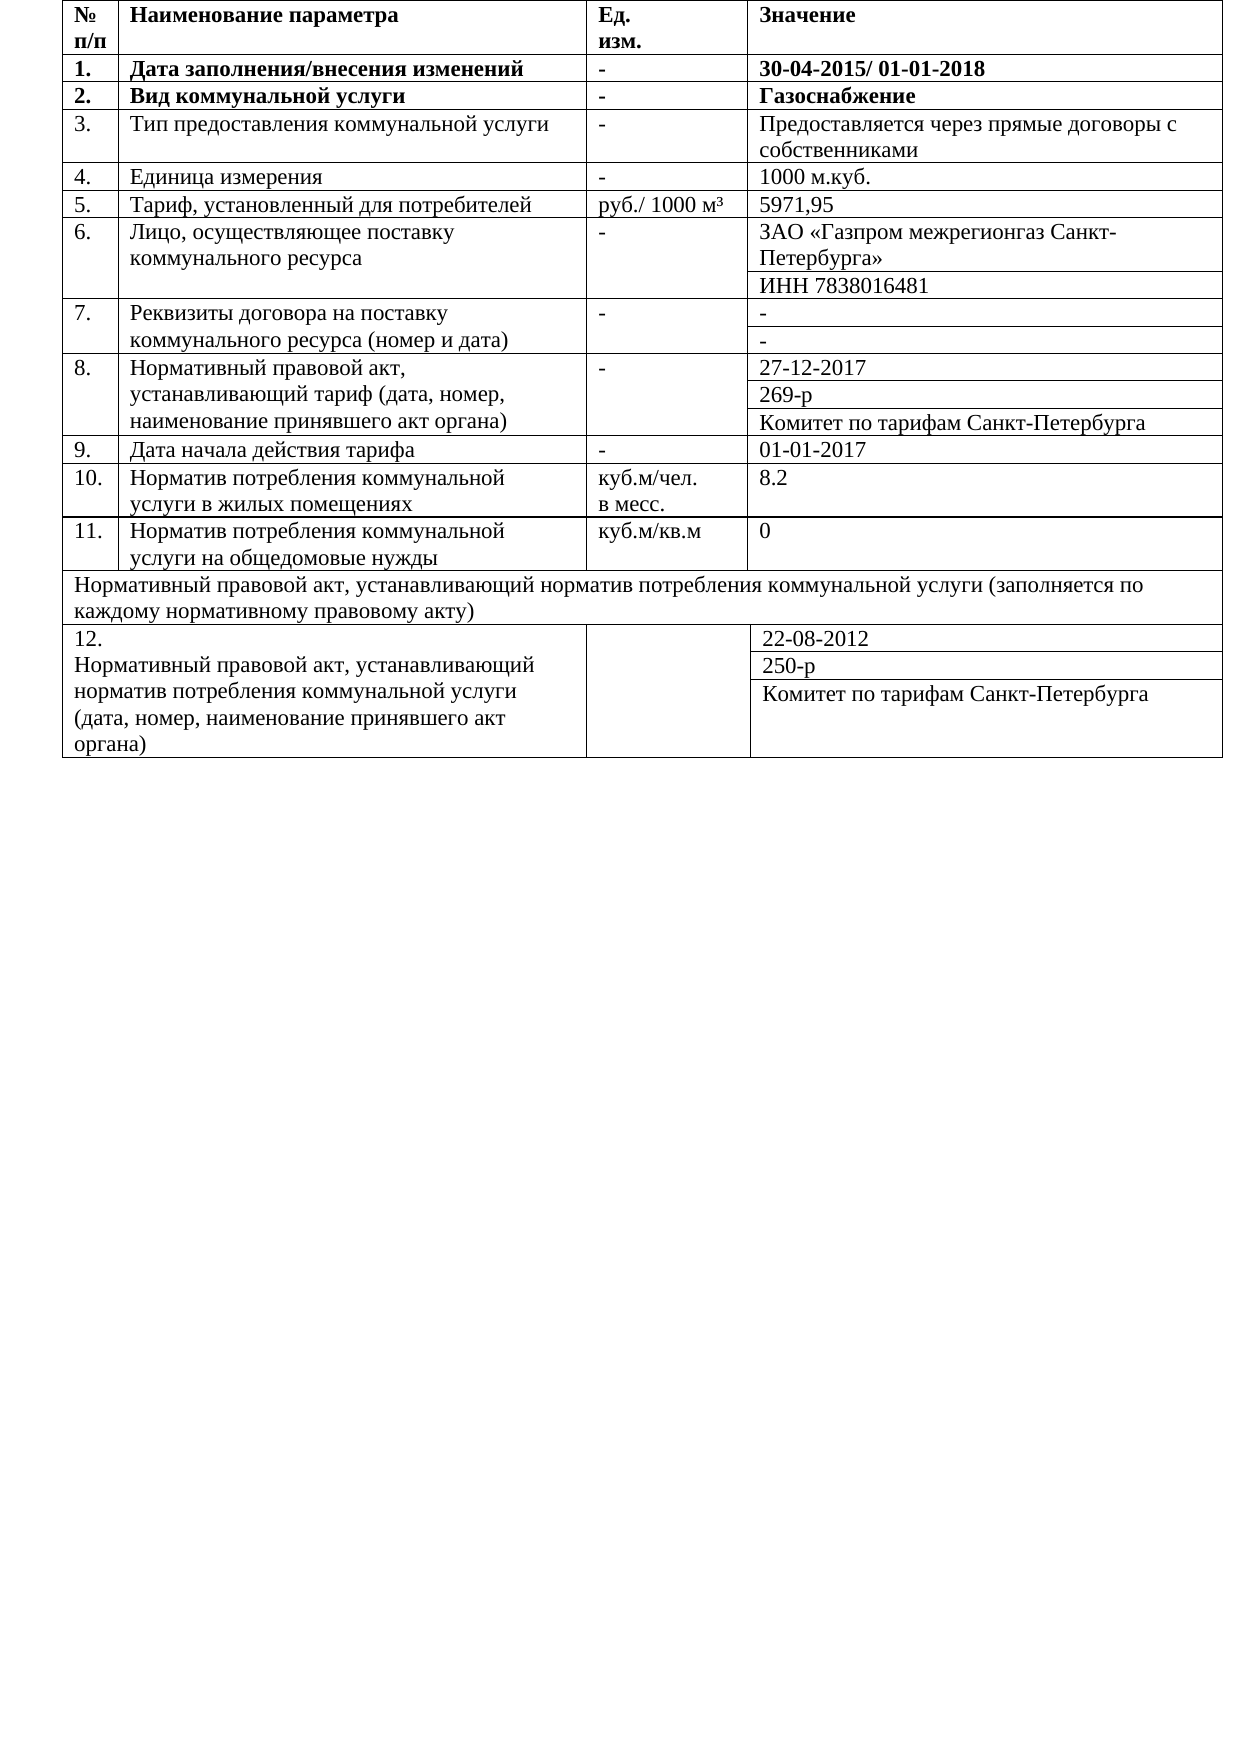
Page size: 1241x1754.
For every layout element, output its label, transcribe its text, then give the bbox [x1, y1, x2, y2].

table_header Ед. изм. [587, 1, 747, 54]
table_cell 1000 м.куб. [748, 163, 1222, 190]
table_cell 01-01-2017 [748, 436, 1222, 463]
table_cell ЗАО «Газпром межрегионгаз Санкт-Петербурга» [748, 218, 1222, 271]
table_header № п/п [63, 1, 118, 54]
table_cell ИНН 7838016481 [748, 272, 1222, 298]
table_cell Единица измерения [119, 163, 586, 190]
table_cell - [587, 55, 747, 81]
table_cell куб.м/кв.м [587, 518, 747, 570]
table_cell Дата начала действия тарифа [119, 436, 586, 463]
table_cell 9. [63, 436, 118, 463]
table_cell - [587, 218, 747, 298]
table_cell 22-08-2012 [751, 625, 1222, 651]
table_cell Норматив потребления коммунальной услуги на общедомовые нужды [119, 518, 586, 570]
table_cell Норматив потребления коммунальной услуги в жилых помещениях [119, 464, 586, 516]
table_cell 4. [63, 163, 118, 190]
table_cell 250-р [751, 652, 1222, 679]
table_cell - [587, 82, 747, 108]
table_cell 1. [63, 55, 118, 81]
table_cell 7. [63, 299, 118, 353]
table_cell - [587, 110, 747, 162]
table_cell Вид коммунальной услуги [119, 82, 586, 108]
table_cell 30-04-2015/ 01-01-2018 [748, 55, 1222, 81]
table_header Наименование параметра [119, 1, 586, 54]
table_cell куб.м/чел. в месс. [587, 464, 747, 516]
table_cell Нормативный правовой акт, устанавливающий тариф (дата, номер, наименование принявшего акт органа) [119, 354, 586, 435]
table_header Значение [748, 1, 1222, 54]
table_cell Комитет по тарифам Санкт-Петербурга [748, 409, 1222, 435]
table_cell 2. [63, 82, 118, 108]
table_cell 11. [63, 518, 118, 570]
table_cell Нормативный правовой акт, устанавливающий норматив потребления коммунальной услуги (заполняется по каждому нормативному правовому акту) [63, 571, 1222, 624]
table_cell - [587, 354, 747, 435]
table_cell Комитет по тарифам Санкт-Петербурга [751, 680, 1222, 757]
table_cell 0 [748, 518, 1222, 570]
table_cell - [587, 299, 747, 353]
table_cell - [748, 327, 1222, 353]
table_cell 269-р [748, 381, 1222, 408]
table_cell 5971,95 [748, 191, 1222, 217]
table_cell - [748, 299, 1222, 326]
table_cell Реквизиты договора на поставку коммунального ресурса (номер и дата) [119, 299, 586, 353]
table_cell Газоснабжение [748, 82, 1222, 108]
table_cell 6. [63, 218, 118, 298]
table_cell Лицо, осуществляющее поставку коммунального ресурса [119, 218, 586, 298]
table_cell - [587, 436, 747, 463]
table_cell Тип предоставления коммунальной услуги [119, 110, 586, 162]
table_cell Дата заполнения/внесения изменений [119, 55, 586, 81]
table_cell - [587, 163, 747, 190]
table_cell Тариф, установленный для потребителей [119, 191, 586, 217]
table_cell 12. Нормативный правовой акт, устанавливающий норматив потребления коммунальной услуги (дата, номер, наименование принявшего акт органа) [63, 625, 586, 757]
table_cell 10. [63, 464, 118, 516]
table_cell 8.2 [748, 464, 1222, 516]
table_cell [587, 625, 750, 757]
table_cell 5. [63, 191, 118, 217]
table_cell Предоставляется через прямые договоры с собственниками [748, 110, 1222, 162]
table_cell руб./ 1000 м³ [587, 191, 747, 217]
table_cell 27-12-2017 [748, 354, 1222, 380]
table_cell 8. [63, 354, 118, 435]
table_cell 3. [63, 110, 118, 162]
